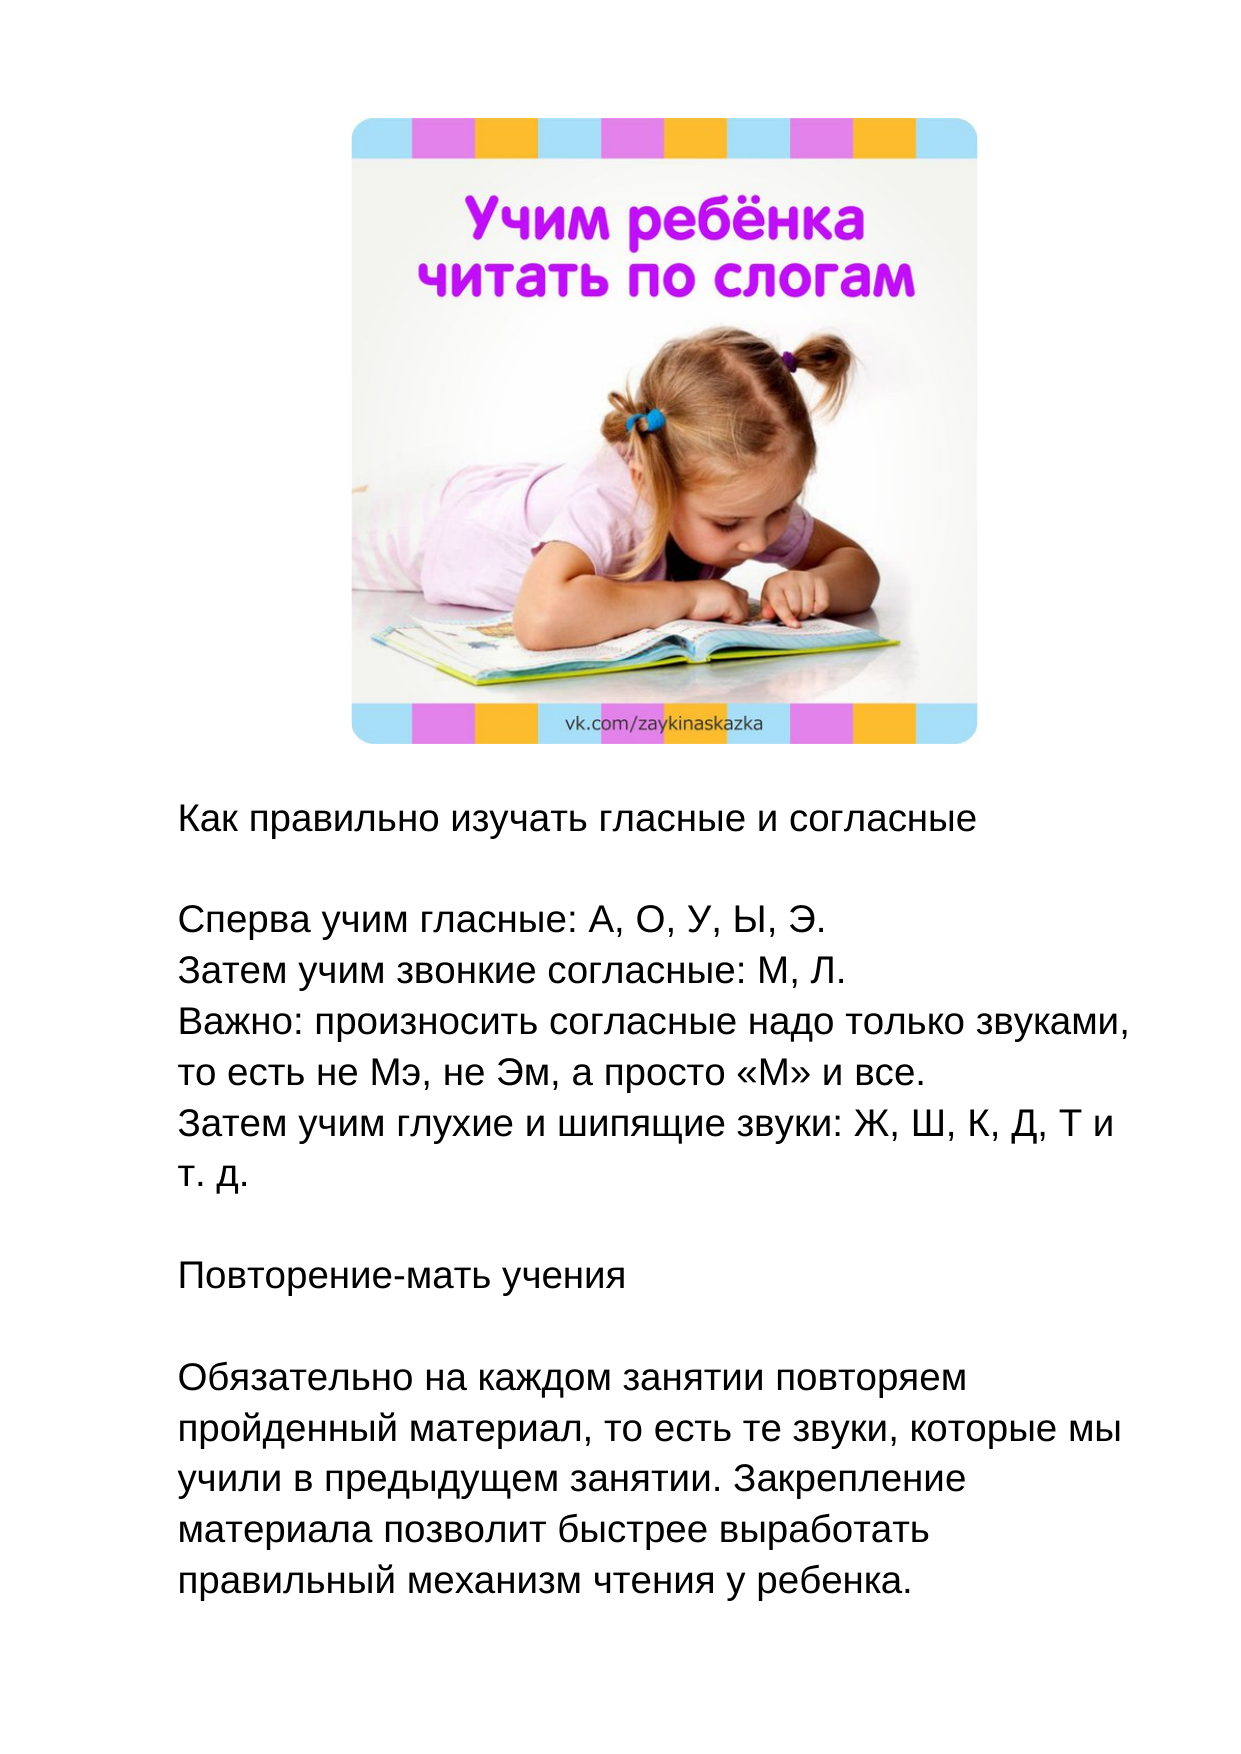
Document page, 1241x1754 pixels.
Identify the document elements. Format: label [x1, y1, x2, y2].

text [177, 744, 1152, 1602]
picture [351, 118, 978, 744]
